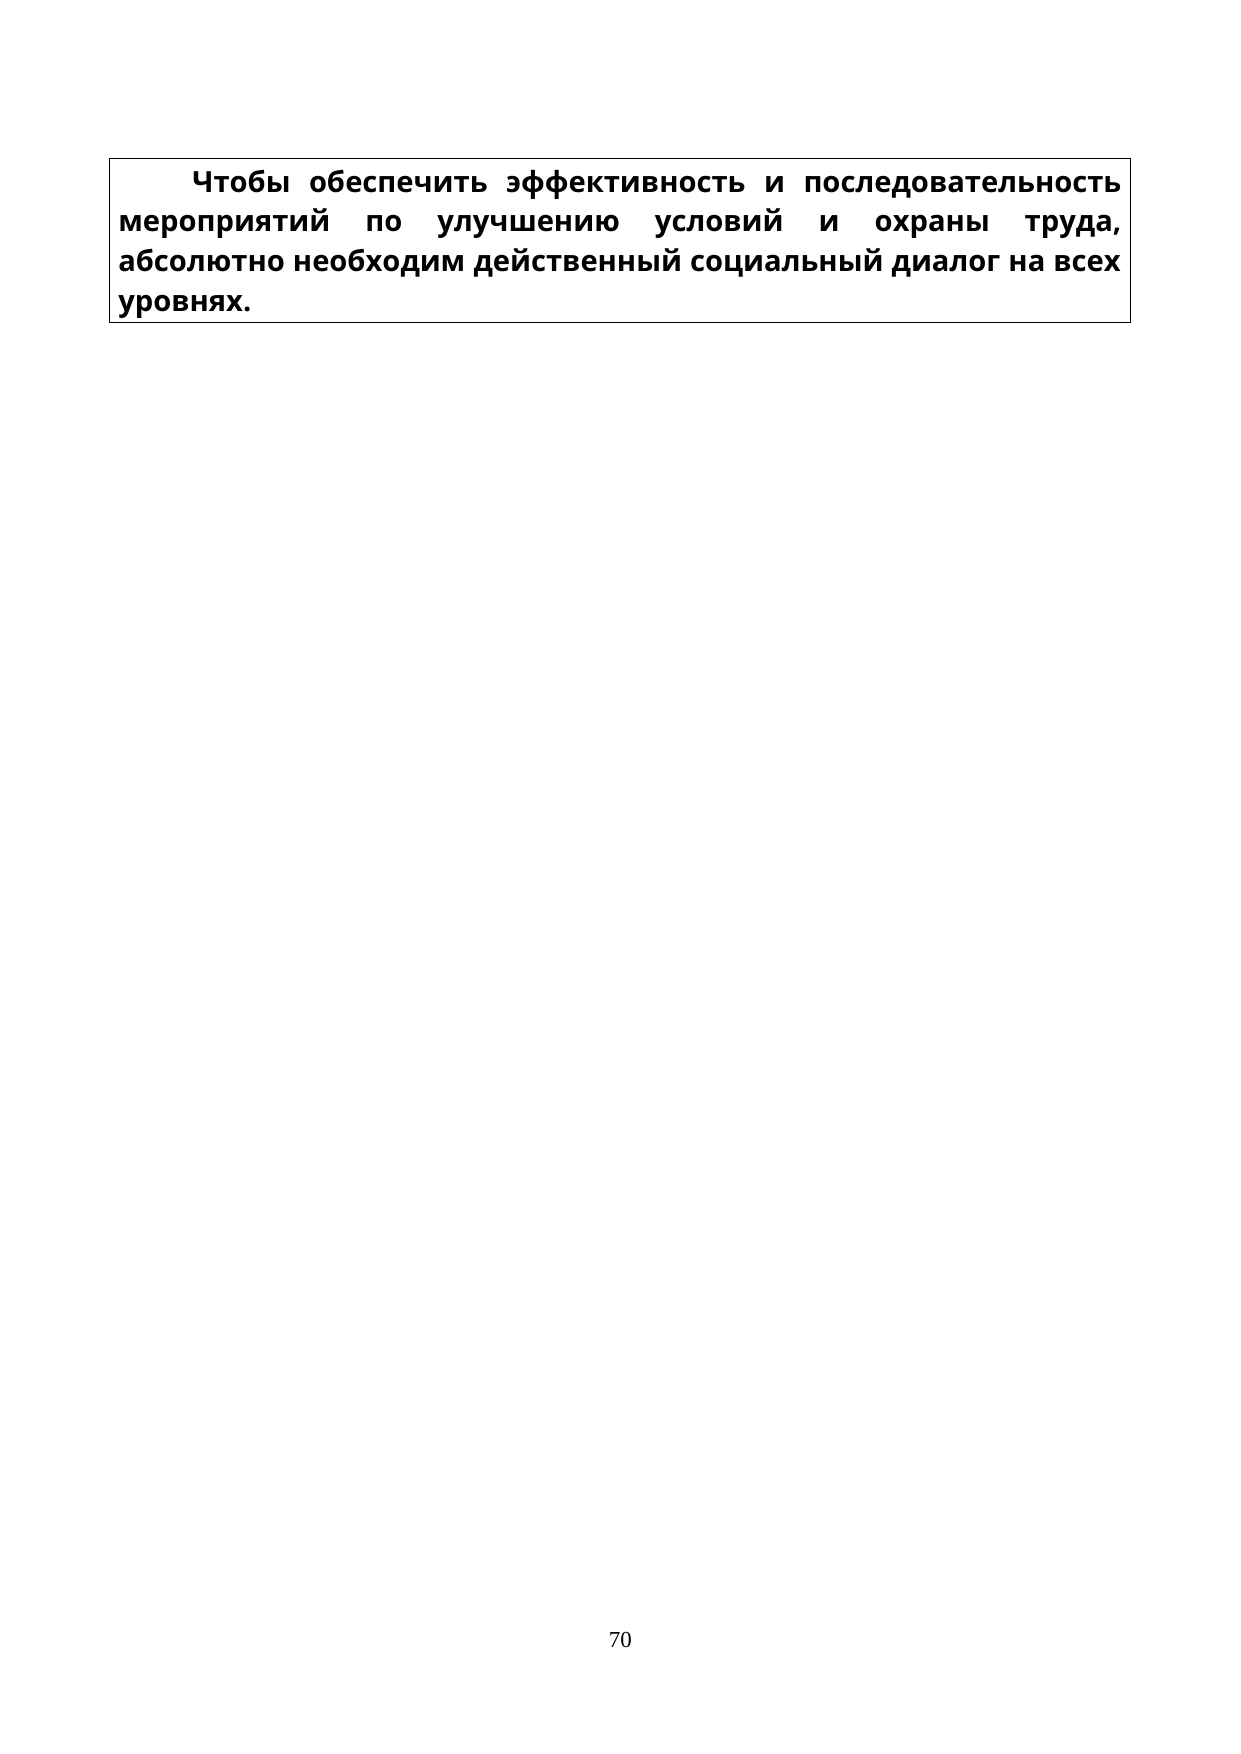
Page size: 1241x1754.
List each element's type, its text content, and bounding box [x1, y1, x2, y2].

text Чтобы обеспечить эффективность и последовательность мероприятий по улучшению условий и охраны труда, абсолютно необходим действенный социальный диалог на всех уровнях. [110, 159, 1130, 322]
